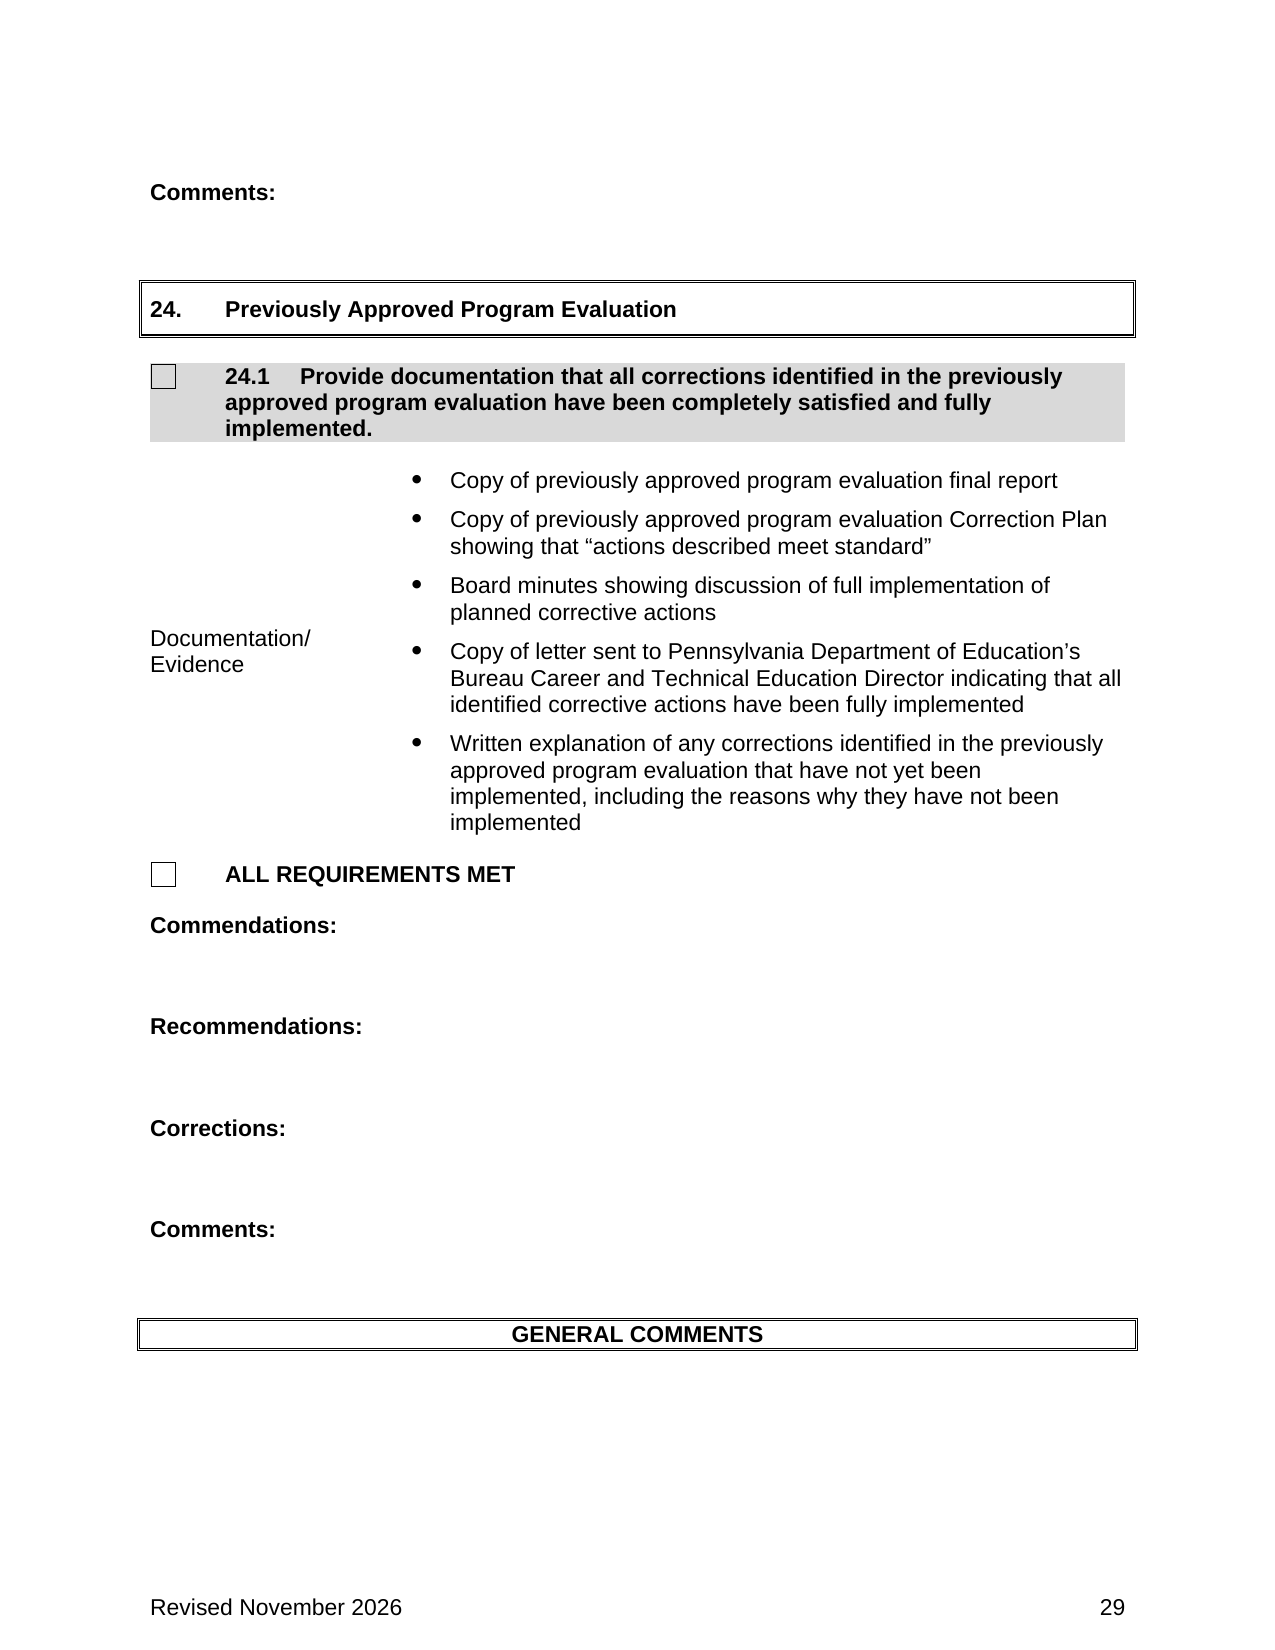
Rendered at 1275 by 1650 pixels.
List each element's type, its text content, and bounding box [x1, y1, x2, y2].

table_header Copy of previously approved program evaluation final report Copy of previously approved program evaluation Correction Plan showing that “actions described meet standard” Board minutes showing discussion of full implementation of planned corrective actions Copy of letter sent to Pennsylvania Department of Education’s Bureau Career and Technical Education Director indicating that all identified corrective actions have been fully implemented Written explanation of any corrections identified in the previously approved program evaluation that have not yet been implemented, including the reasons why they have not been implemented [366, 467, 1136, 836]
text Recommendations: [150, 1013, 1125, 1040]
text Comments: [150, 179, 1125, 205]
table_header Documentation/ Evidence [139, 467, 366, 836]
text Commendations: [150, 912, 1125, 938]
text 24. Previously Approved Program Evaluation [142, 283, 1133, 334]
text Corrections: [150, 1115, 1125, 1141]
text Comments: [150, 1216, 1125, 1242]
text ALL REQUIREMENTS MET [150, 861, 1125, 887]
text 24.1 Provide documentation that all corrections identified in the previously approved program evaluation have been completely satisfied and fully implemented. [150, 363, 1125, 442]
table_header GENERAL COMMENTS [140, 1321, 1135, 1347]
